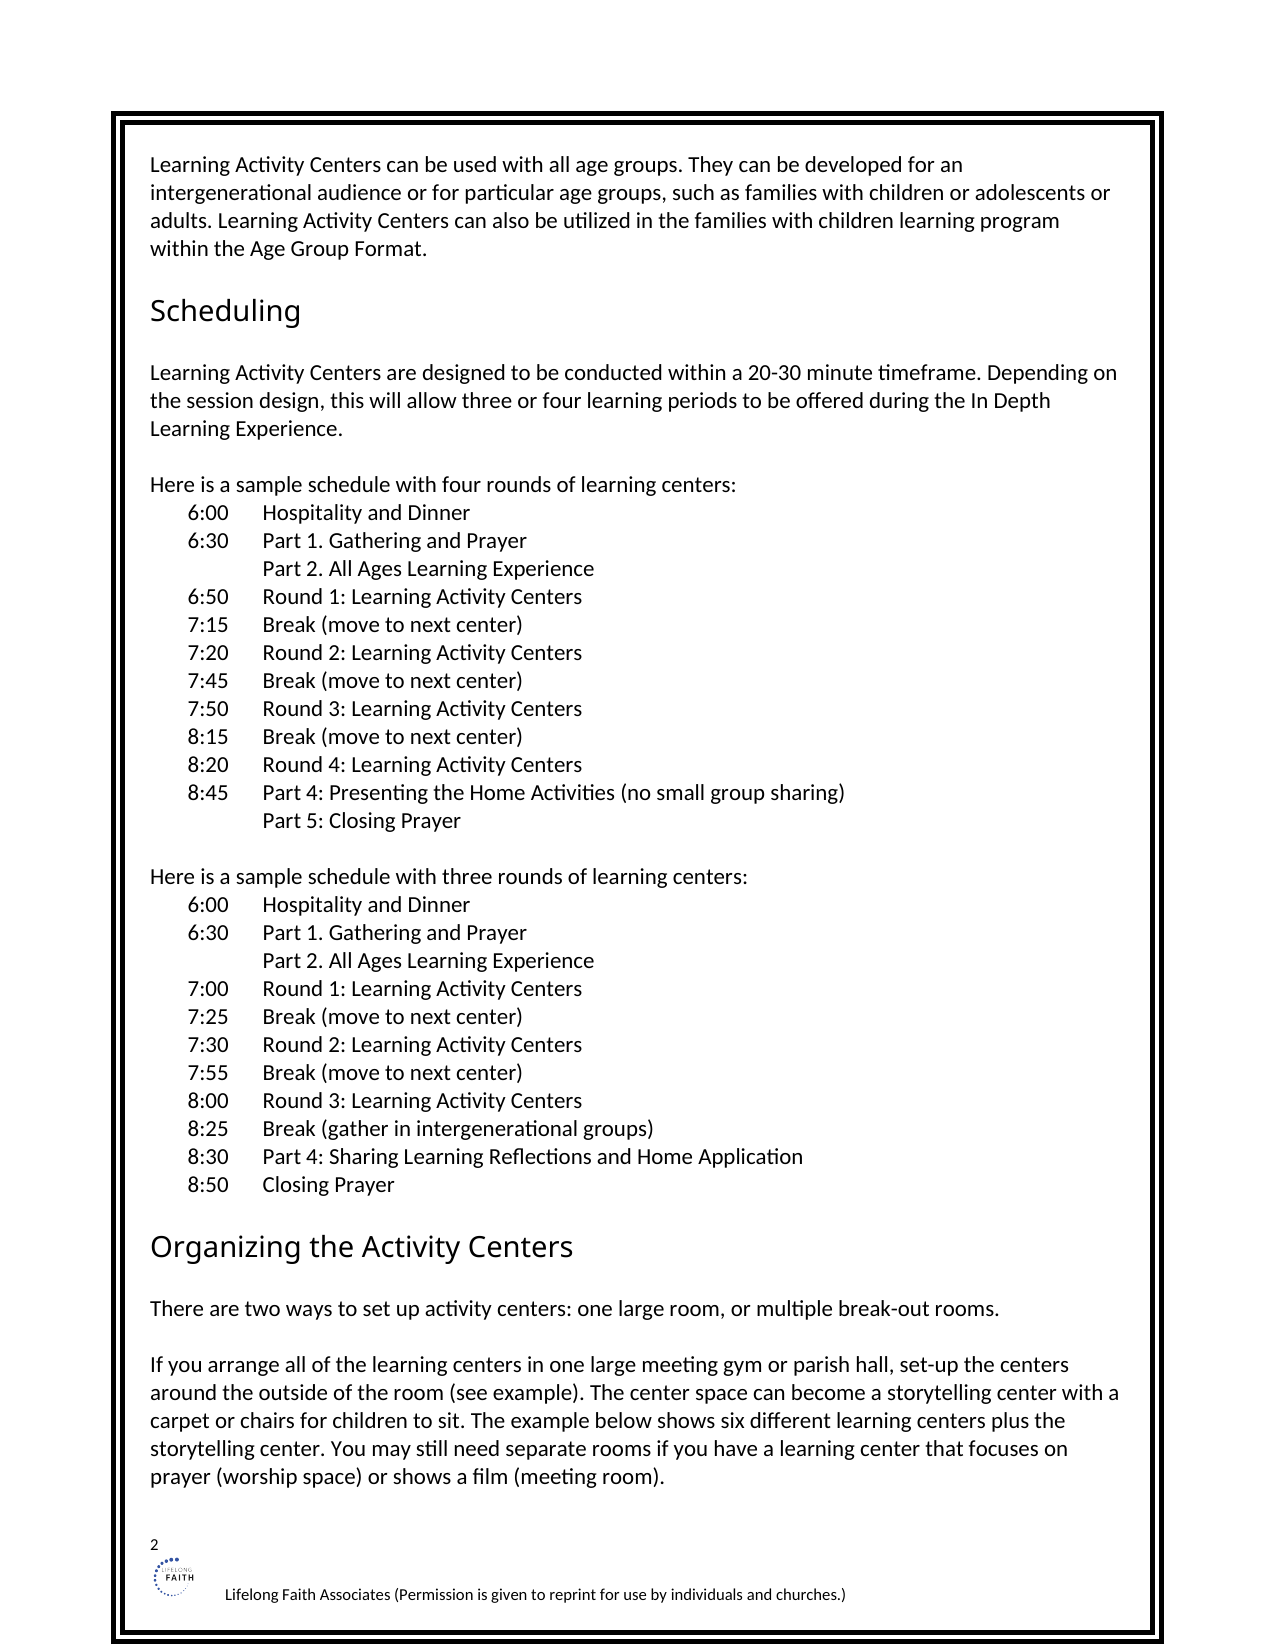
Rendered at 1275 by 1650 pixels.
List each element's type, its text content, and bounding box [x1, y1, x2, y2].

subtitle Organizing the Activity Centers [150, 1226, 1125, 1266]
text 7:15 Break (move to next center) [187, 610, 1125, 638]
text 7:45 Break (move to next center) [187, 666, 1125, 694]
text 6:00 Hospitality and Dinner [187, 890, 1125, 918]
text 8:15 Break (move to next center) [187, 722, 1125, 750]
text 7:50 Round 3: Learning Activity Centers [187, 694, 1125, 722]
text Here is a sample schedule with four rounds of learning centers: [150, 470, 1125, 498]
text 6:30 Part 1. Gathering and Prayer [187, 918, 1125, 946]
text If you arrange all of the learning centers in one large meeting gym or parish hall, set-up the centers around the outside of the room (see example). The center space can become a storytelling center with a carpet or chairs for children to sit. The example below shows six different learning centers plus the storytelling center. You may still need separate rooms if you have a learning center that focuses on prayer (worship space) or shows a film (meeting room). [150, 1350, 1125, 1490]
text 6:30 Part 1. Gathering and Prayer [187, 526, 1125, 554]
text Here is a sample schedule with three rounds of learning centers: [150, 862, 1125, 890]
text 6:50 Round 1: Learning Activity Centers [187, 582, 1125, 610]
text Part 5: Closing Prayer [187, 806, 1125, 834]
text 8:50 Closing Prayer [187, 1170, 1125, 1198]
text Learning Activity Centers are designed to be conducted within a 20-30 minute timeframe. Depending on the session design, this will allow three or four learning periods to be offered during the In Depth Learning Experience. [150, 358, 1125, 442]
text 7:55 Break (move to next center) [187, 1058, 1125, 1086]
text 8:30 Part 4: Sharing Learning Reflections and Home Application [187, 1142, 1125, 1170]
text 7:30 Round 2: Learning Activity Centers [187, 1030, 1125, 1058]
text Learning Activity Centers can be used with all age groups. They can be developed for an intergenerational audience or for particular age groups, such as families with children or adolescents or adults. Learning Activity Centers can also be utilized in the families with children learning program within the Age Group Format. [150, 150, 1125, 262]
text 7:25 Break (move to next center) [187, 1002, 1125, 1030]
text Part 2. All Ages Learning Experience [262, 554, 1125, 582]
text 8:25 Break (gather in intergenerational groups) [187, 1114, 1125, 1142]
picture [150, 1554, 197, 1601]
text 7:00 Round 1: Learning Activity Centers [187, 974, 1125, 1002]
text Part 2. All Ages Learning Experience [262, 946, 1125, 974]
text There are two ways to set up activity centers: one large room, or multiple break-out rooms. [150, 1294, 1125, 1322]
subtitle Scheduling [150, 290, 1125, 330]
text 7:20 Round 2: Learning Activity Centers [187, 638, 1125, 666]
text 8:20 Round 4: Learning Activity Centers [187, 750, 1125, 778]
text 6:00 Hospitality and Dinner [187, 498, 1125, 526]
text 8:45 Part 4: Presenting the Home Activities (no small group sharing) [187, 778, 1125, 806]
text 8:00 Round 3: Learning Activity Centers [187, 1086, 1125, 1114]
